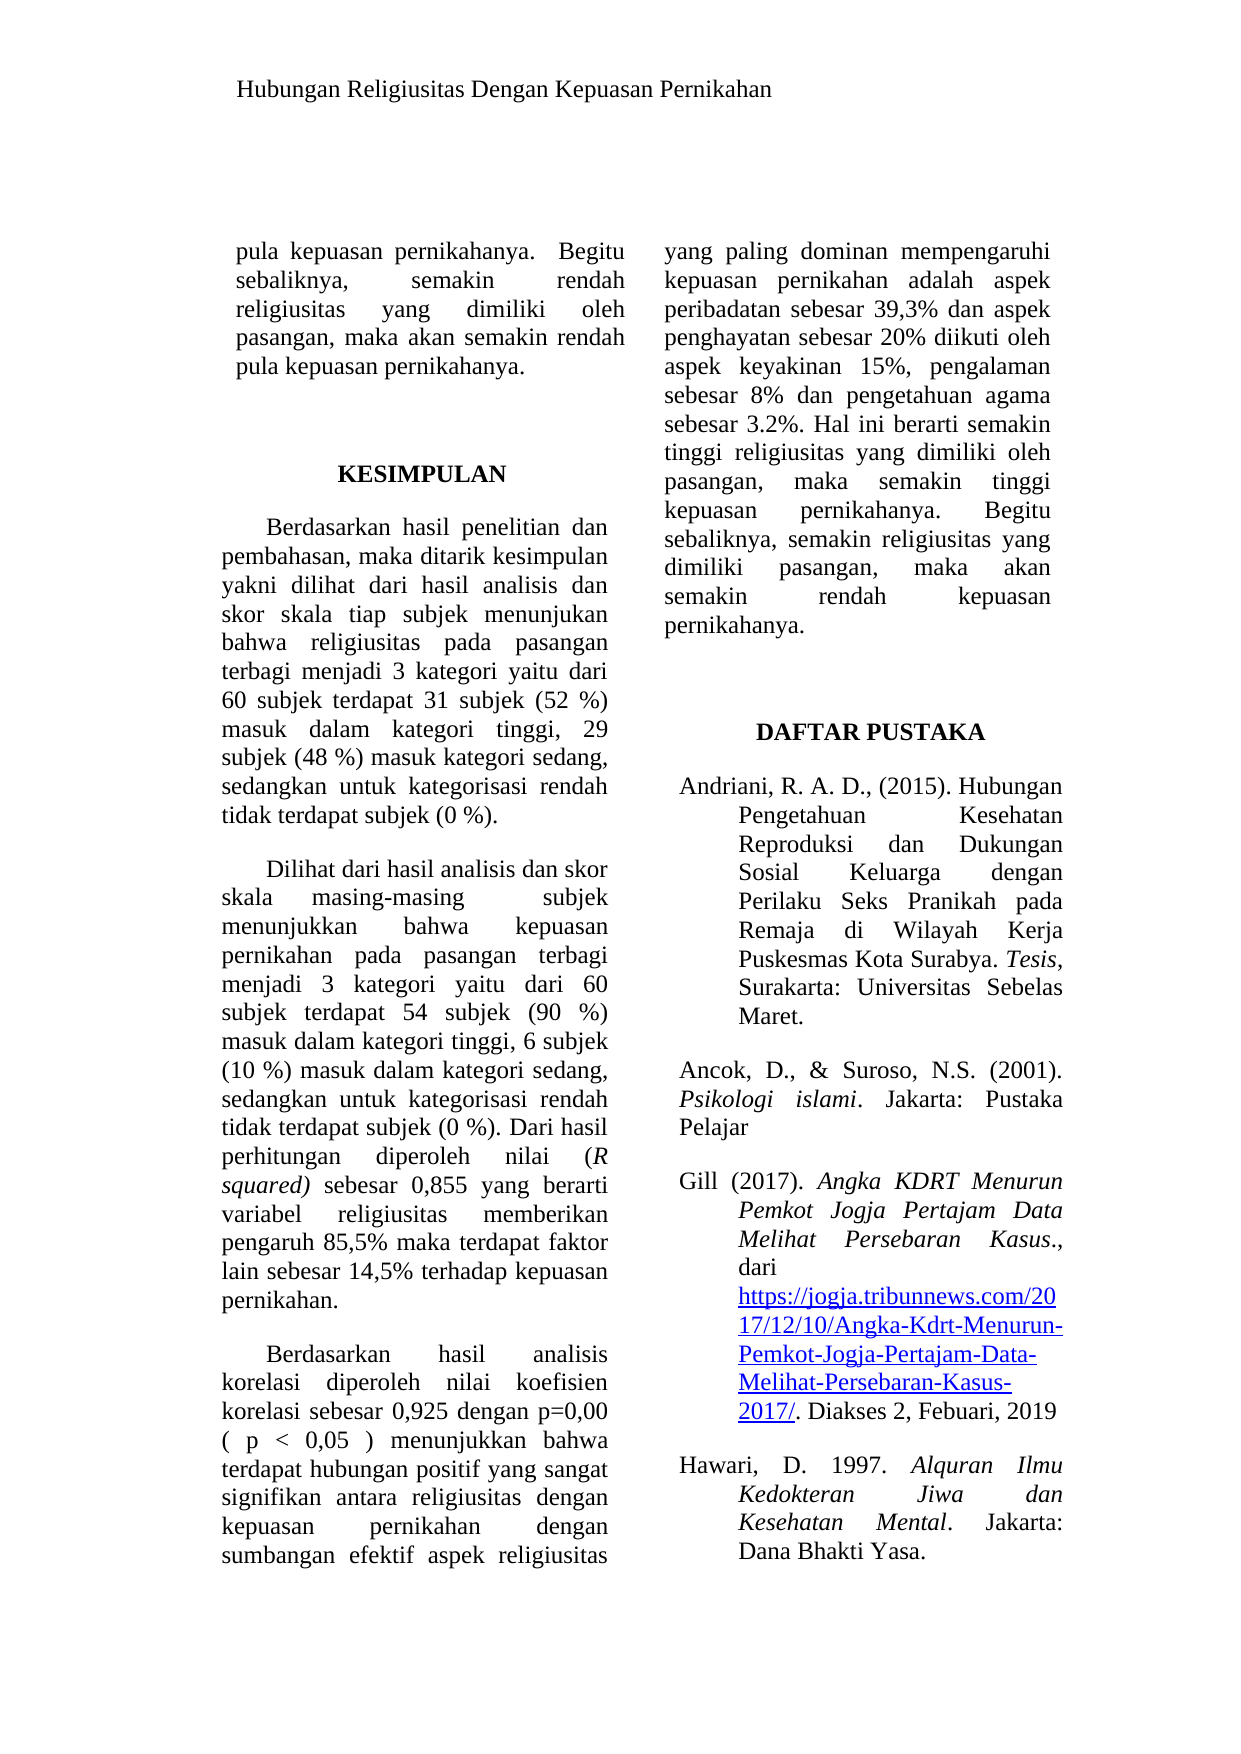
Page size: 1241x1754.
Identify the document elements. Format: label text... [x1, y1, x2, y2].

text DAFTAR PUSTAKA [678, 717, 1063, 746]
text Berdasarkan hasil analisis korelasi diperoleh nilai koefisien korelasi sebesar 0,925 dengan p=0,00 ( p < 0,05 ) menunjukkan bahwa terdapat hubungan positif yang sangat signifikan antara religiusitas dengan kepuasan pernikahan dengan sumbangan efektif aspek religiusitas yang paling dominan mempengaruhi kepuasan pernikahan adalah aspek peribadatan sebesar 39,3% dan aspek penghayatan sebesar 20% diikuti oleh aspek keyakinan 15%, pengalaman sebesar 8% dan pengetahuan agama sebesar 3.2%. Hal ini berarti semakin tinggi religiusitas yang dimiliki oleh pasangan, maka semakin tinggi kepuasan pernikahanya. Begitu sebaliknya, semakin religiusitas yang dimiliki pasangan, maka akan semakin rendah kepuasan pernikahanya. [221, 1339, 608, 1569]
text Berdasarkan hasil analisis korelasi diperoleh nilai koefisien korelasi sebesar 0,925 dengan p=0,00 ( p < 0,05 ) menunjukkan bahwa terdapat hubungan positif yang sangat signifikan antara religiusitas dengan kepuasan pernikahan dengan sumbangan efektif aspek religiusitas yang paling dominan mempengaruhi kepuasan pernikahan adalah aspek peribadatan sebesar 39,3% dan aspek penghayatan sebesar 20% diikuti oleh aspek keyakinan 15%, pengalaman sebesar 8% dan pengetahuan agama sebesar 3.2%. Hal ini berarti semakin tinggi religiusitas yang dimiliki oleh pasangan, maka semakin tinggi kepuasan pernikahanya. Begitu sebaliknya, semakin religiusitas yang dimiliki pasangan, maka akan semakin rendah kepuasan pernikahanya. [664, 236, 1051, 639]
text Ancok, D., & Suroso, N.S. (2001). Psikologi islami. Jakarta: Pustaka Pelajar [679, 1055, 1063, 1141]
text Gill (2017). Angka KDRT Menurun Pemkot Jogja Pertajam Data Melihat Persebaran Kasus., dari https://jogja.tribunnews.com/2017/12/10/Angka-Kdrt-Menurun-Pemkot-Jogja-Pertajam-Data-Melihat-Persebaran-Kasus-2017/. Diakses 2, Febuari, 2019 [679, 1166, 1063, 1425]
text Hawari, D. 1997. Alquran Ilmu Kedokteran Jiwa dan Kesehatan Mental. Jakarta: Dana Bhakti Yasa. [679, 1450, 1063, 1565]
text Andriani, R. A. D., (2015). Hubungan Pengetahuan Kesehatan Reproduksi dan Dukungan Sosial Keluarga dengan Perilaku Seks Pranikah pada Remaja di Wilayah Kerja Puskesmas Kota Surabya. Tesis, Surakarta: Universitas Sebelas Maret. [679, 771, 1063, 1030]
text Berdasarkan hasil penelitian dan pembahasan, maka ditarik kesimpulan yakni dilihat dari hasil analisis dan skor skala tiap subjek menunjukan bahwa religiusitas pada pasangan terbagi menjadi 3 kategori yaitu dari 60 subjek terdapat 31 subjek (52 %) masuk dalam kategori tinggi, 29 subjek (48 %) masuk kategori sedang, sedangkan untuk kategorisasi rendah tidak terdapat subjek (0 %). [221, 512, 608, 829]
text Dilihat dari hasil analisis dan skor skala masing-masing subjek menunjukkan bahwa kepuasan pernikahan pada pasangan terbagi menjadi 3 kategori yaitu dari 60 subjek terdapat 54 subjek (90 %) masuk dalam kategori tinggi, 6 subjek (10 %) masuk dalam kategori sedang, sedangkan untuk kategorisasi rendah tidak terdapat subjek (0 %). Dari hasil perhitungan diperoleh nilai (R squared) sebesar 0,855 yang berarti variabel religiusitas memberikan pengaruh 85,5% maka terdapat faktor lain sebesar 14,5% terhadap kepuasan pernikahan. [221, 854, 608, 1314]
text KESIMPULAN [236, 459, 608, 487]
